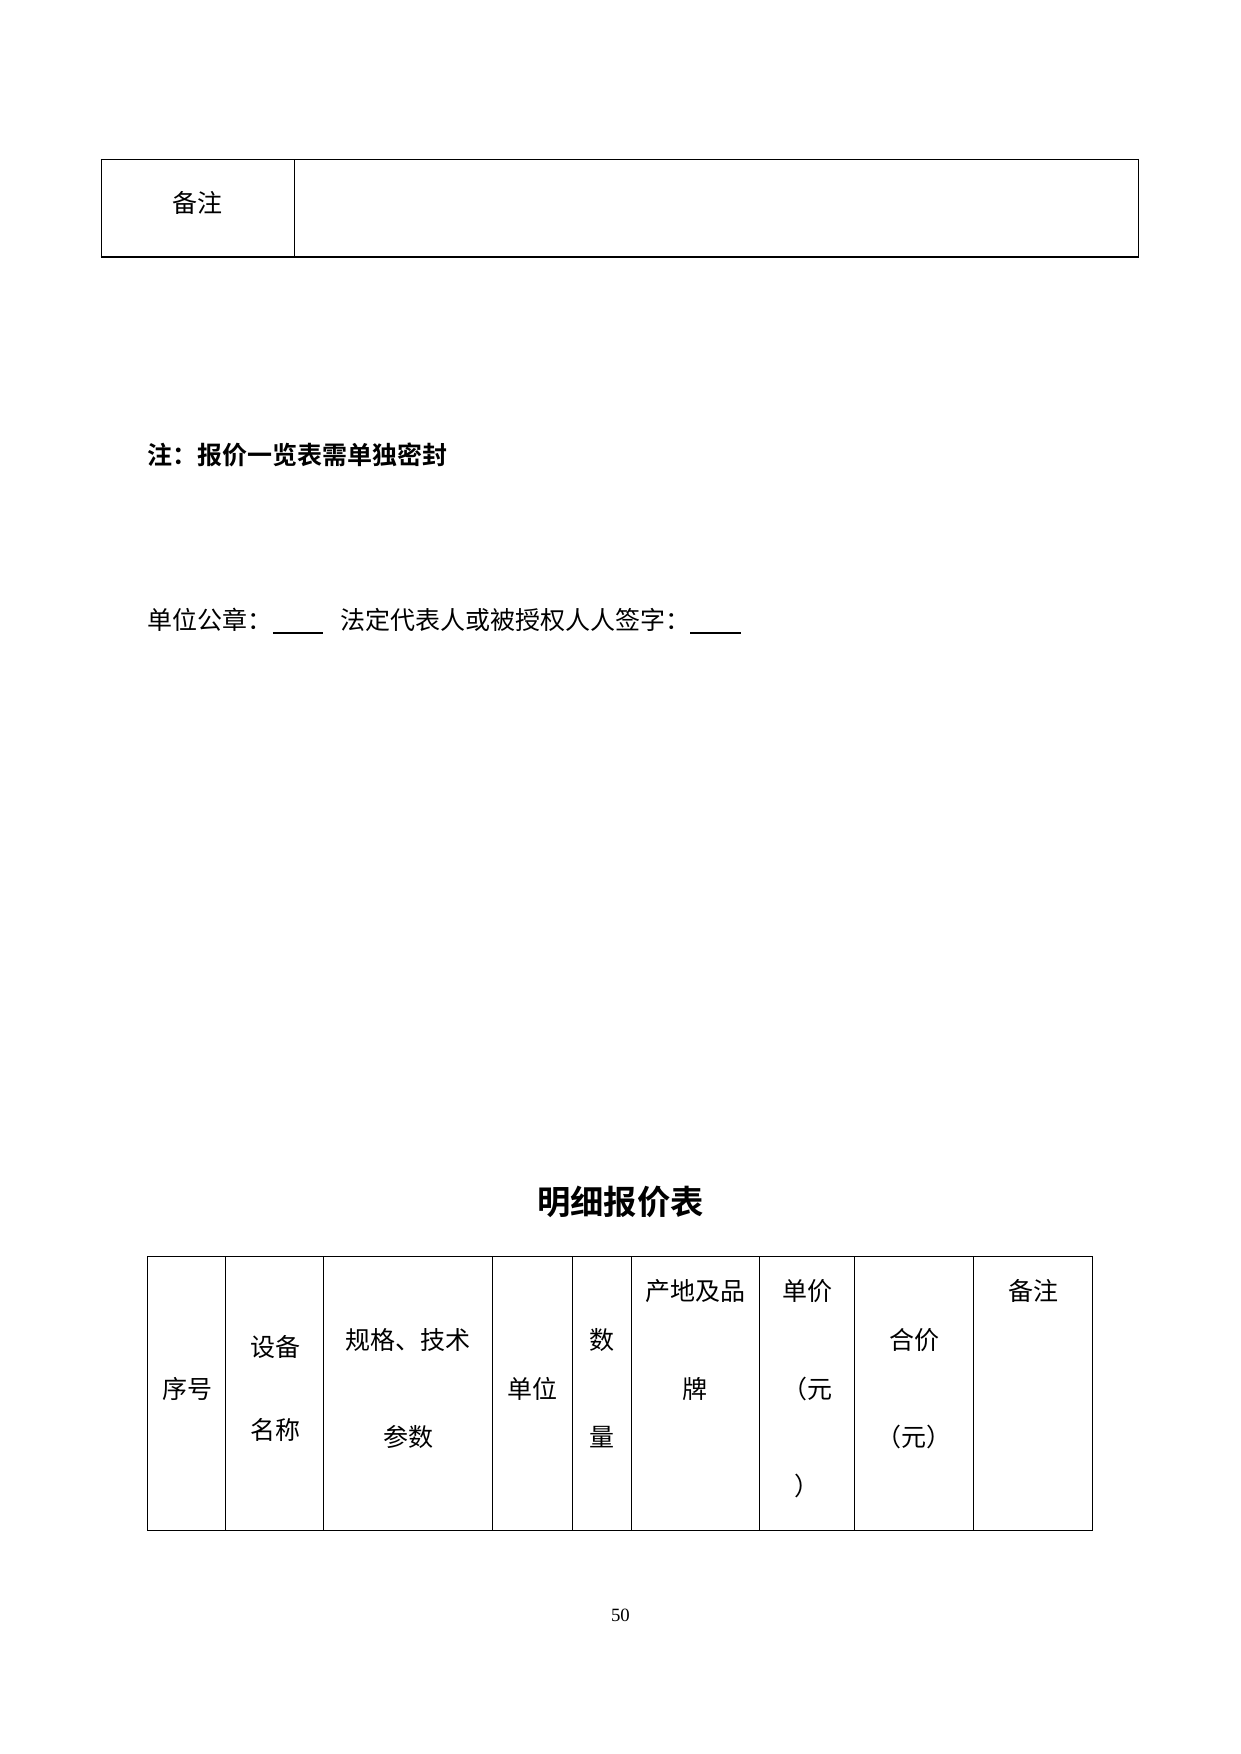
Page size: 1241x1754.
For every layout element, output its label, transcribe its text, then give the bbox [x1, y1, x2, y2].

text 注：报价一览表需单独密封 [148, 421, 1082, 486]
text 明细报价表 [148, 1167, 1092, 1232]
table_header 规格、技术参数 [324, 1257, 492, 1530]
table_header 单位 [493, 1257, 572, 1530]
table_header 备注 [974, 1257, 1092, 1530]
table_cell [295, 160, 1138, 256]
table_header 单价（元） [760, 1257, 854, 1530]
table_header 设备 名称 [226, 1257, 323, 1530]
table_header 数量 [573, 1257, 631, 1530]
table_header 合价（元） [855, 1257, 973, 1530]
table_cell 备注 [102, 160, 294, 256]
table_header 序号 [148, 1257, 225, 1530]
text 单位公章： 法定代表人或被授权人人签字： [148, 586, 1082, 651]
table_header 产地及品牌 [632, 1257, 759, 1530]
